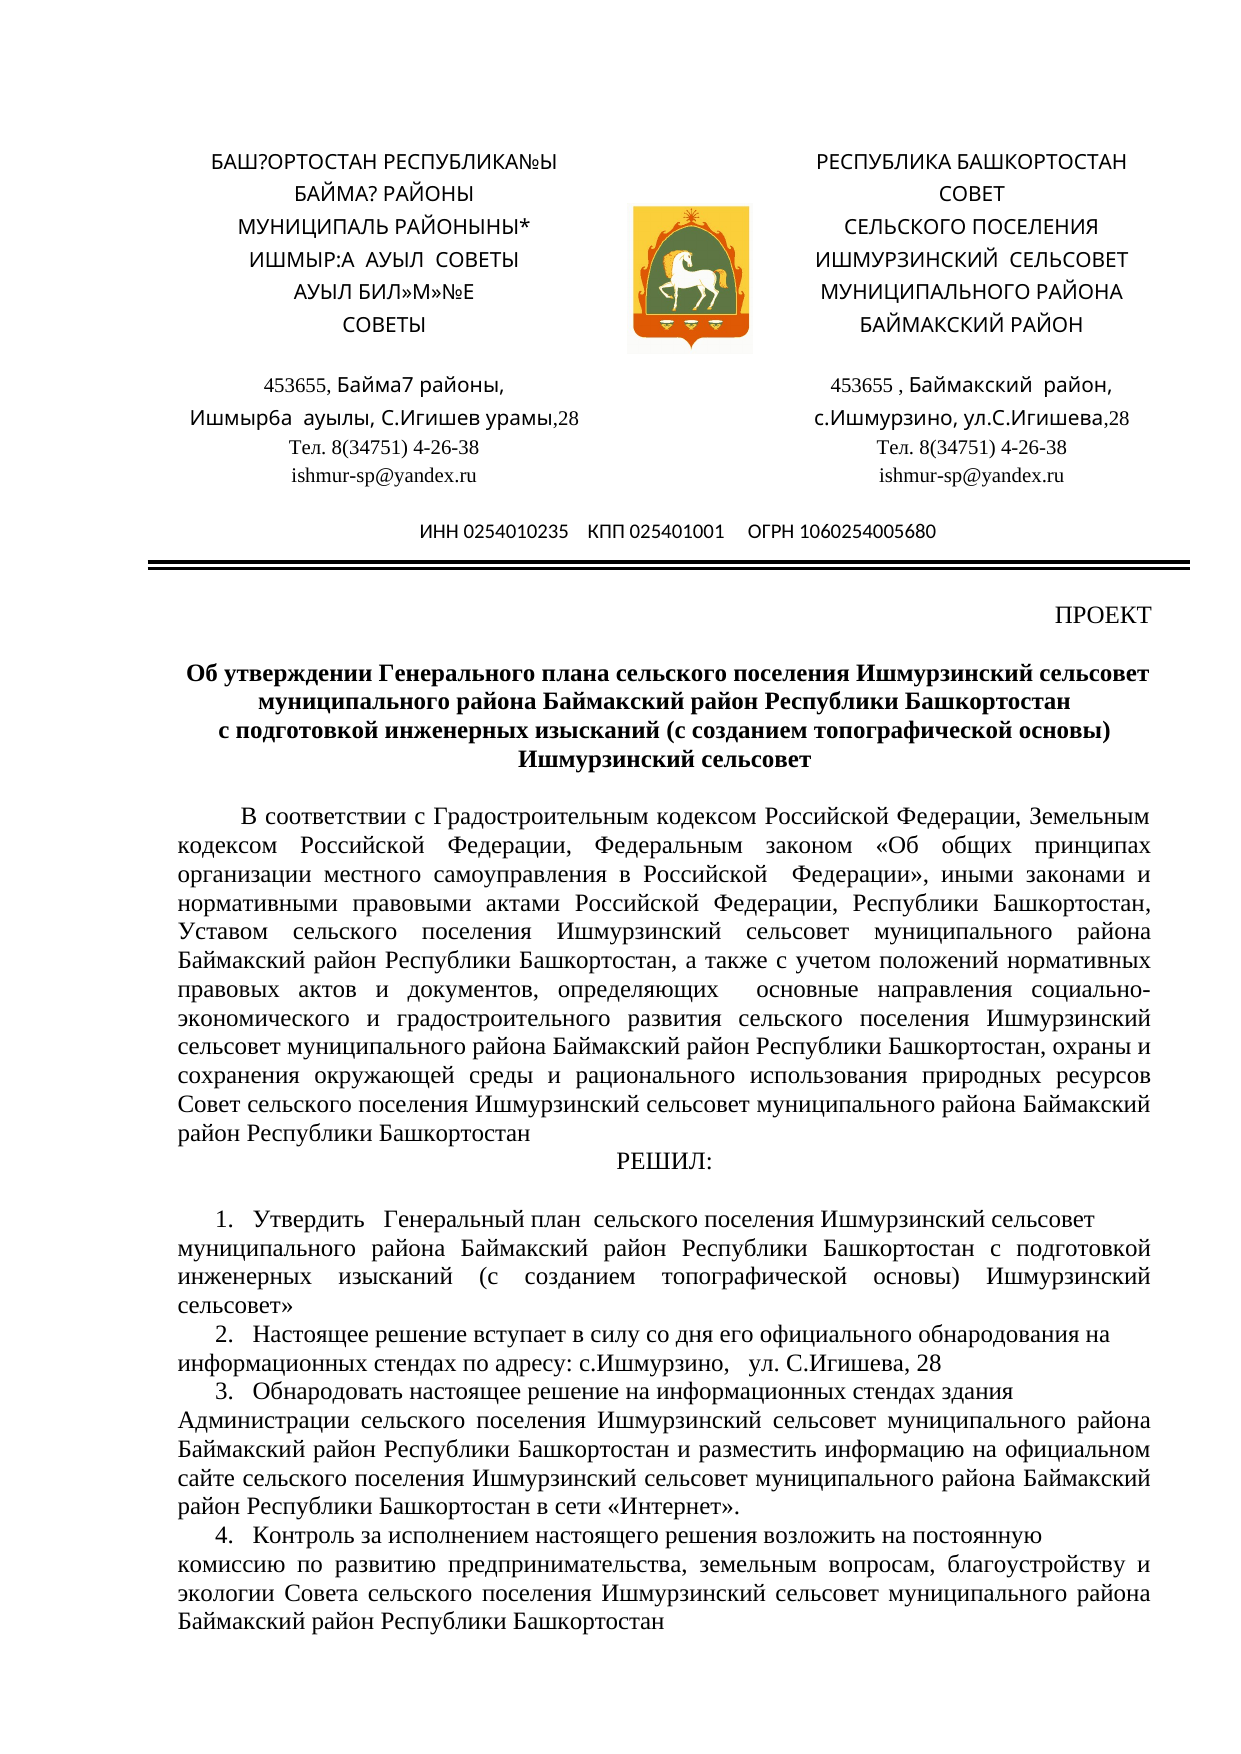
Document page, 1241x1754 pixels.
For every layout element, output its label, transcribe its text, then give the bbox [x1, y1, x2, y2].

table_header РЕСПУБЛИКА БАШКОРТОСТАН СОВЕТ СЕЛЬСКОГО ПОСЕЛЕНИЯ ИШМУРЗИНСКИЙ СЕЛЬСОВЕТ МУНИЦИПАЛЬНОГО РАЙОНА БАЙМАКСКИЙ РАЙОН 453655 , Баймакский район, с.Ишмурзино, ул.С.Игишева,28 Тел. 8(34751) 4-26-38 ishmur-sp@yandex.ru [753, 147, 1190, 518]
table_cell ИНН 0254010235 КПП 025401001 ОГРН 1060254005680 [148, 518, 1190, 560]
text РЕШИЛ: [177, 1146, 1152, 1175]
table_header БАШ?ОРТОСТАН РЕСПУБЛИКА№Ы БАЙМА? РАЙОНЫ МУНИЦИПАЛЬ РАЙОНЫНЫ* ИШМЫР:А АУЫЛ СОВЕТЫ АУЫЛ БИЛ»М»№Е СОВЕТЫ 453655, Байма7 районы, Ишмыр6а ауылы, C.Игишев урамы,28 Тел. 8(34751) 4-26-38 ishmur-sp@yandex.ru [148, 147, 620, 518]
list Контроль за исполнением настоящего решения возложить на постоянную [215, 1520, 1152, 1549]
table_header [620, 147, 753, 518]
text Администрации сельского поселения Ишмурзинский сельсовет муниципального района Баймакский район Республики Башкортостан и разместить информацию на официальном сайте сельского поселения Ишмурзинский сельсовет муниципального района Баймакский район Республики Башкортостан в сети «Интернет». [177, 1405, 1152, 1520]
text Об утверждении Генерального плана сельского поселения Ишмурзинский сельсовет муниципального района Баймакский район Республики Башкортостан [177, 658, 1152, 715]
text муниципального района Баймакский район Республики Башкортостан с подготовкой инженерных изысканий (с созданием топографической основы) Ишмурзинский сельсовет» [177, 1233, 1152, 1319]
text ПРОЕКТ [177, 600, 1152, 629]
text комиссию по развитию предпринимательства, земельным вопросам, благоустройству и экологии Совета сельского поселения Ишмурзинский сельсовет муниципального района Баймакский район Республики Башкортостан [177, 1549, 1152, 1635]
text с подготовкой инженерных изысканий (с созданием топографической основы) Ишмурзинский сельсовет [177, 715, 1152, 773]
text информационных стендах по адресу: с.Ишмурзино, ул. С.Игишева, 28 [177, 1348, 1152, 1376]
list Утвердить Генеральный план сельского поселения Ишмурзинский сельсовет [215, 1204, 1152, 1233]
list Настоящее решение вступает в силу со дня его официального обнародования на [215, 1319, 1152, 1348]
picture [627, 203, 753, 354]
text В соответствии с Градостроительным кодексом Российской Федерации, Земельным кодексом Российской Федерации, Федеральным законом «Об общих принципах организации местного самоуправления в Российской Федерации», иными законами и нормативными правовыми актами Российской Федерации, Республики Башкортостан, Уставом сельского поселения Ишмурзинский сельсовет муниципального района Баймакский район Республики Башкортостан, а также с учетом положений нормативных правовых актов и документов, определяющих основные направления социально-экономического и градостроительного развития сельского поселения Ишмурзинский сельсовет муниципального района Баймакский район Республики Башкортостан, охраны и сохранения окружающей среды и рационального использования природных ресурсов Совет сельского поселения Ишмурзинский сельсовет муниципального района Баймакский район Республики Башкортостан [177, 801, 1152, 1146]
list Обнародовать настоящее решение на информационных стендах здания [215, 1376, 1152, 1405]
